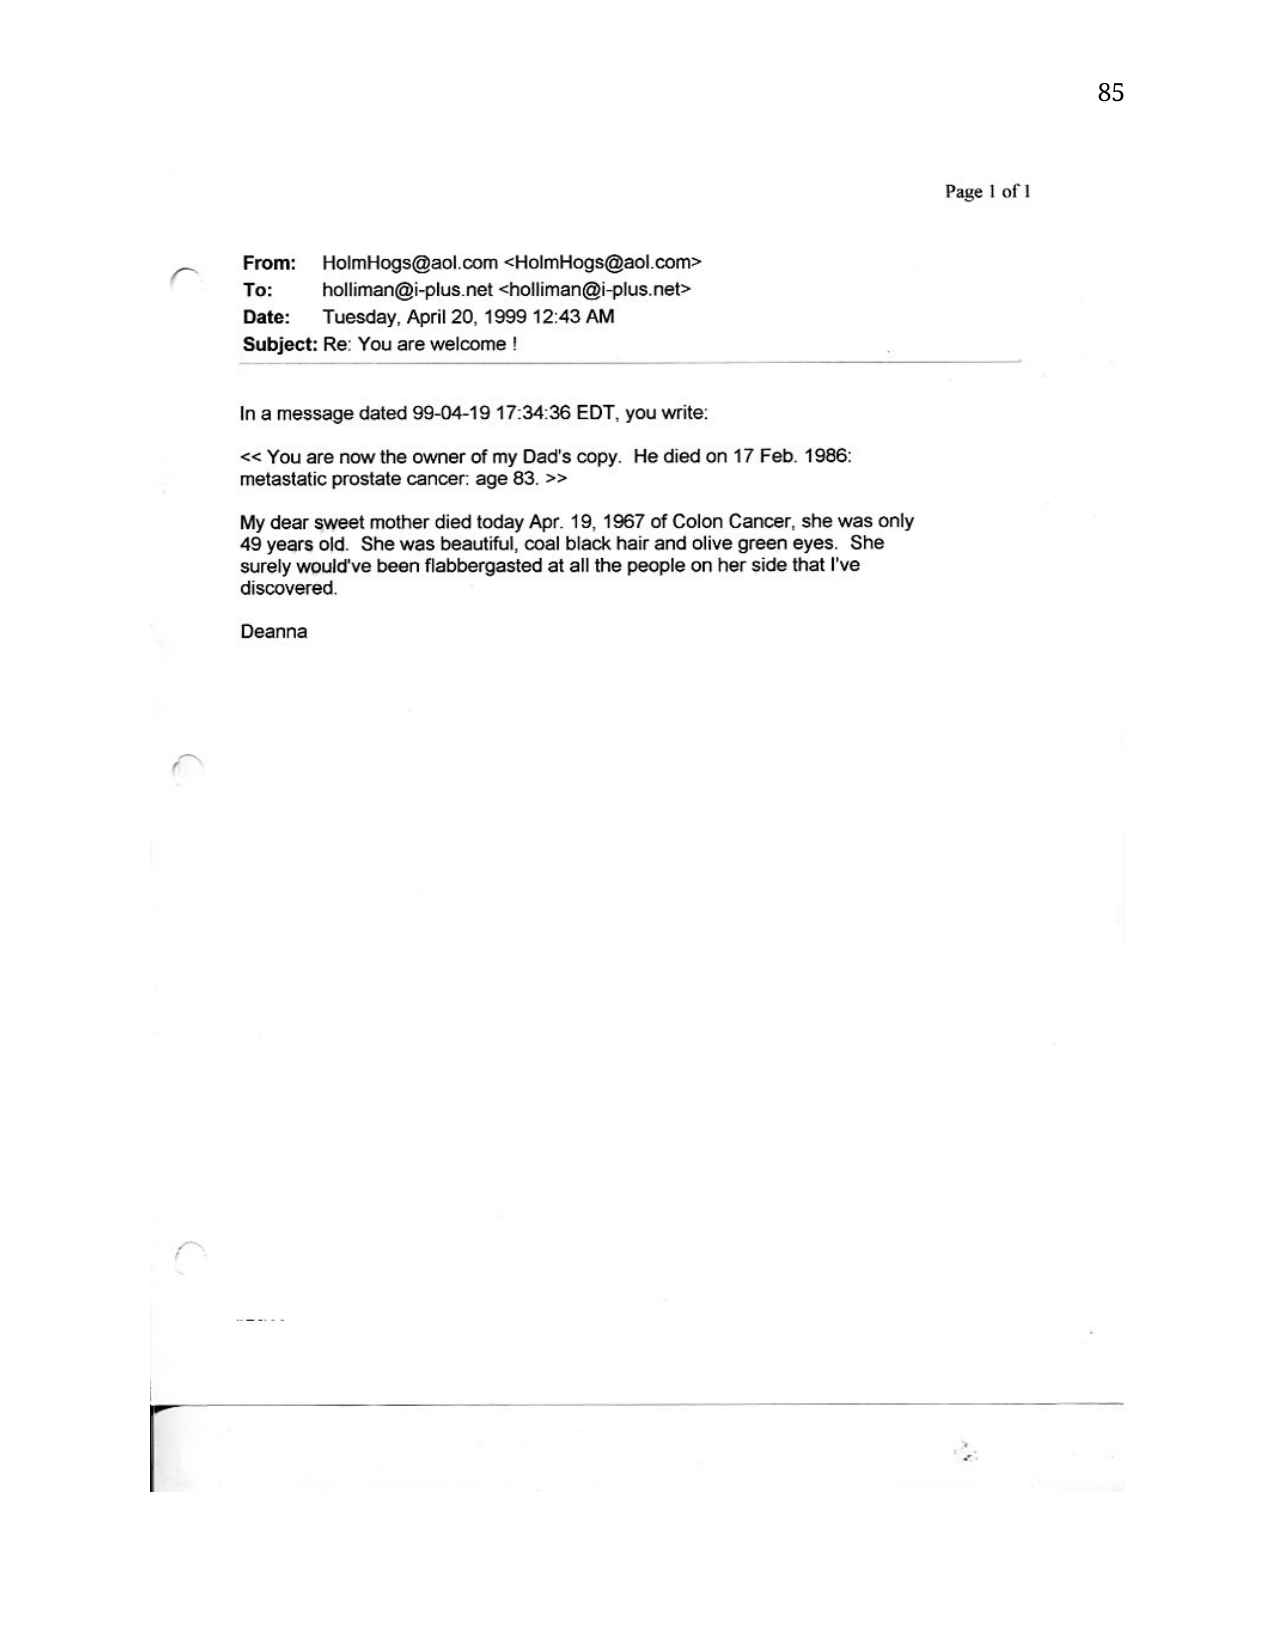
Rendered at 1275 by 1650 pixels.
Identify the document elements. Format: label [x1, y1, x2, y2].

picture [150, 150, 1125, 1492]
